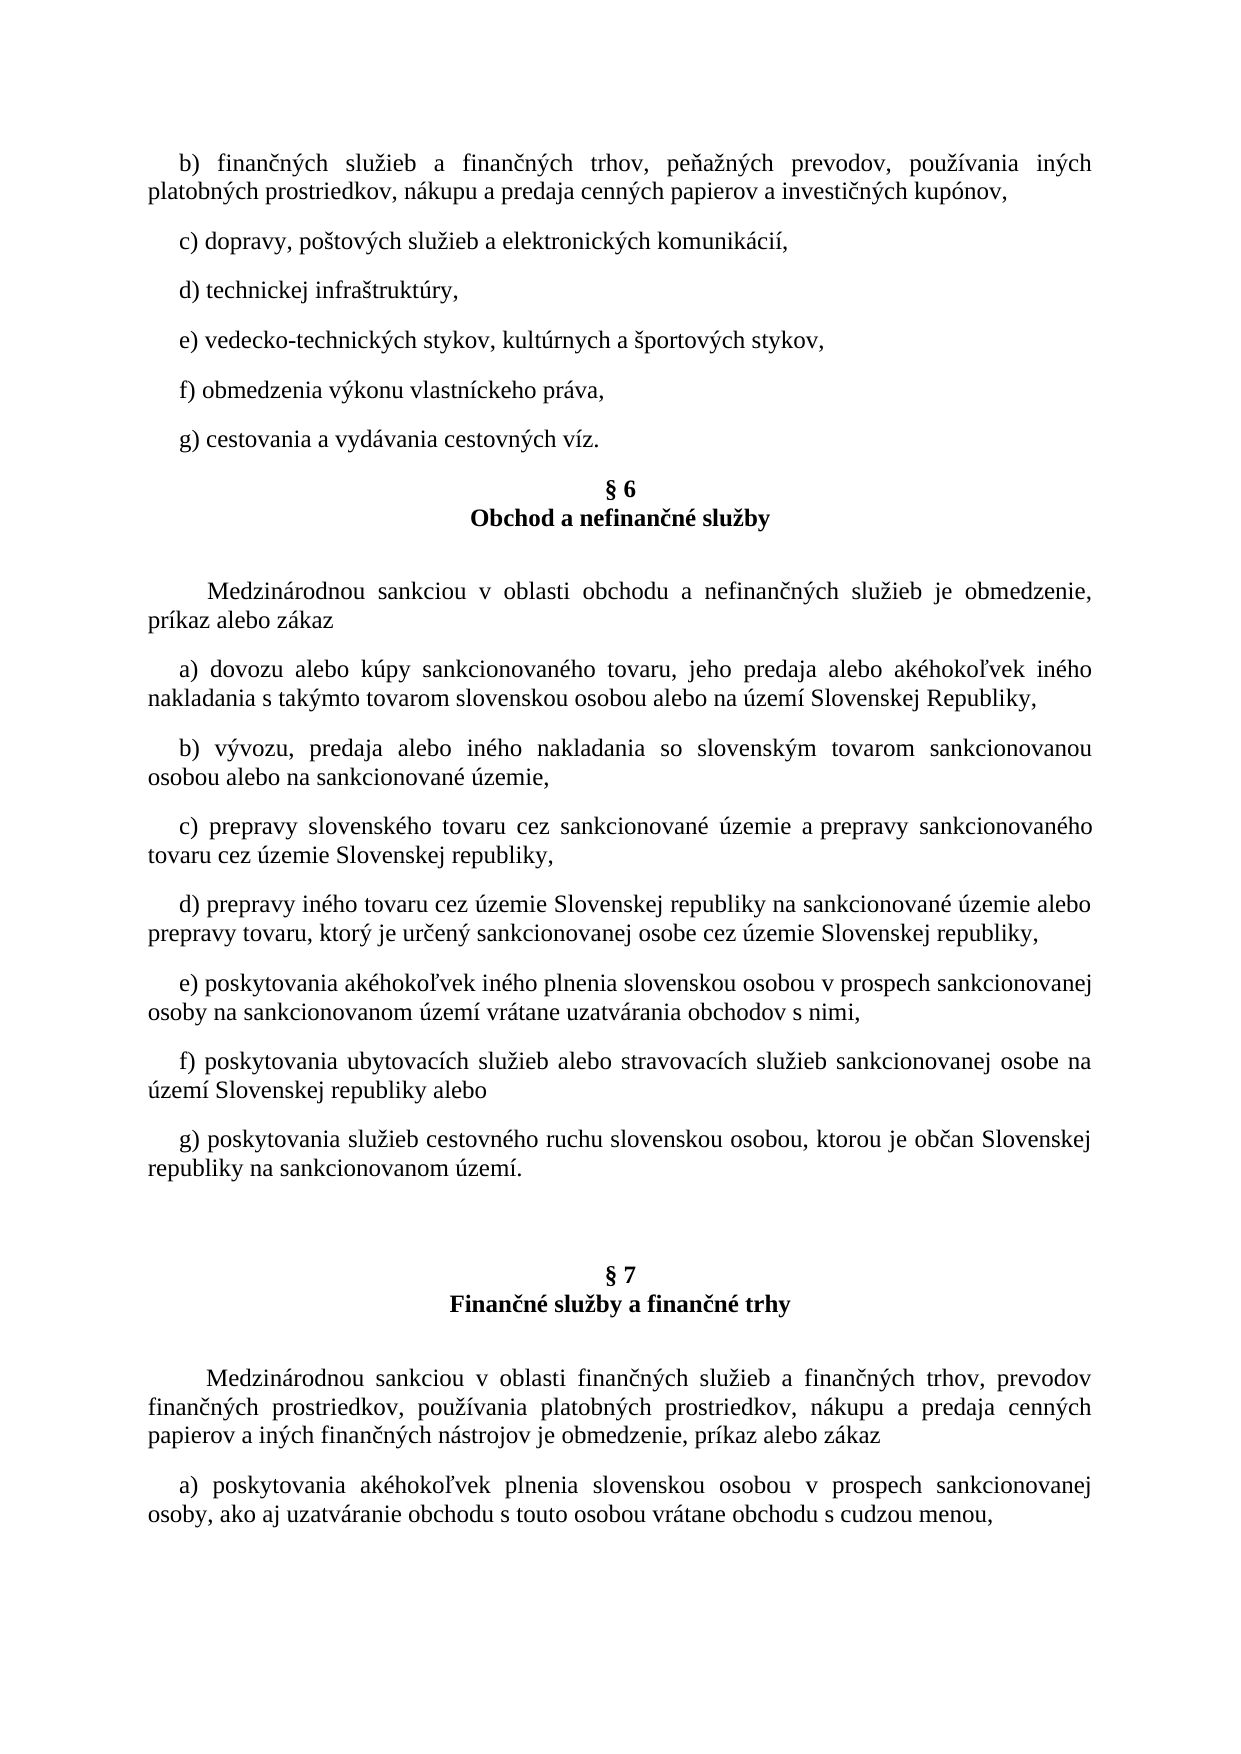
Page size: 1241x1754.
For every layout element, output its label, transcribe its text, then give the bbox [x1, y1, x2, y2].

text d) technickej infraštruktúry, [148, 276, 1093, 304]
text d) prepravy iného tovaru cez územie Slovenskej republiky na sankcionované územie alebo prepravy tovaru, ktorý je určený sankcionovanej osobe cez územie Slovenskej republiky, [148, 889, 1093, 947]
text § 6 [148, 474, 1093, 503]
text g) poskytovania služieb cestovného ruchu slovenskou osobou, ktorou je občan Slovenskej republiky na sankcionovanom území. [148, 1124, 1093, 1182]
text § 7 [148, 1260, 1093, 1289]
text c) prepravy slovenského tovaru cez sankcionované územie a prepravy sankcionovaného tovaru cez územie Slovenskej republiky, [148, 811, 1093, 869]
text e) vedecko-technických stykov, kultúrnych a športových stykov, [148, 325, 1093, 354]
text e) poskytovania akéhokoľvek iného plnenia slovenskou osobou v prospech sankcionovanej osoby na sankcionovanom území vrátane uzatvárania obchodov s nimi, [148, 968, 1093, 1025]
text b) vývozu, predaja alebo iného nakladania so slovenským tovarom sankcionovanou osobou alebo na sankcionované územie, [148, 733, 1093, 790]
text Obchod a nefinančné služby [148, 503, 1093, 531]
text a) poskytovania akéhokoľvek plnenia slovenskou osobou v prospech sankcionovanej osoby, ako aj uzatváranie obchodu s touto osobou vrátane obchodu s cudzou menou, [148, 1470, 1093, 1527]
text a) dovozu alebo kúpy sankcionovaného tovaru, jeho predaja alebo akéhokoľvek iného nakladania s takýmto tovarom slovenskou osobou alebo na území Slovenskej Republiky, [148, 654, 1093, 712]
text g) cestovania a vydávania cestovných víz. [148, 424, 1093, 453]
text f) obmedzenia výkonu vlastníckeho práva, [148, 375, 1093, 403]
text Finančné služby a finančné trhy [148, 1289, 1093, 1318]
text f) poskytovania ubytovacích služieb alebo stravovacích služieb sankcionovanej osobe na území Slovenskej republiky alebo [148, 1046, 1093, 1104]
text b) finančných služieb a finančných trhov, peňažných prevodov, používania iných platobných prostriedkov, nákupu a predaja cenných papierov a investičných kupónov, [148, 148, 1093, 205]
text c) dopravy, poštových služieb a elektronických komunikácií, [148, 226, 1093, 255]
text Medzinárodnou sankciou v oblasti obchodu a nefinančných služieb je obmedzenie, príkaz alebo zákaz [148, 576, 1093, 634]
text Medzinárodnou sankciou v oblasti finančných služieb a finančných trhov, prevodov finančných prostriedkov, používania platobných prostriedkov, nákupu a predaja cenných papierov a iných finančných nástrojov je obmedzenie, príkaz alebo zákaz [148, 1363, 1093, 1449]
